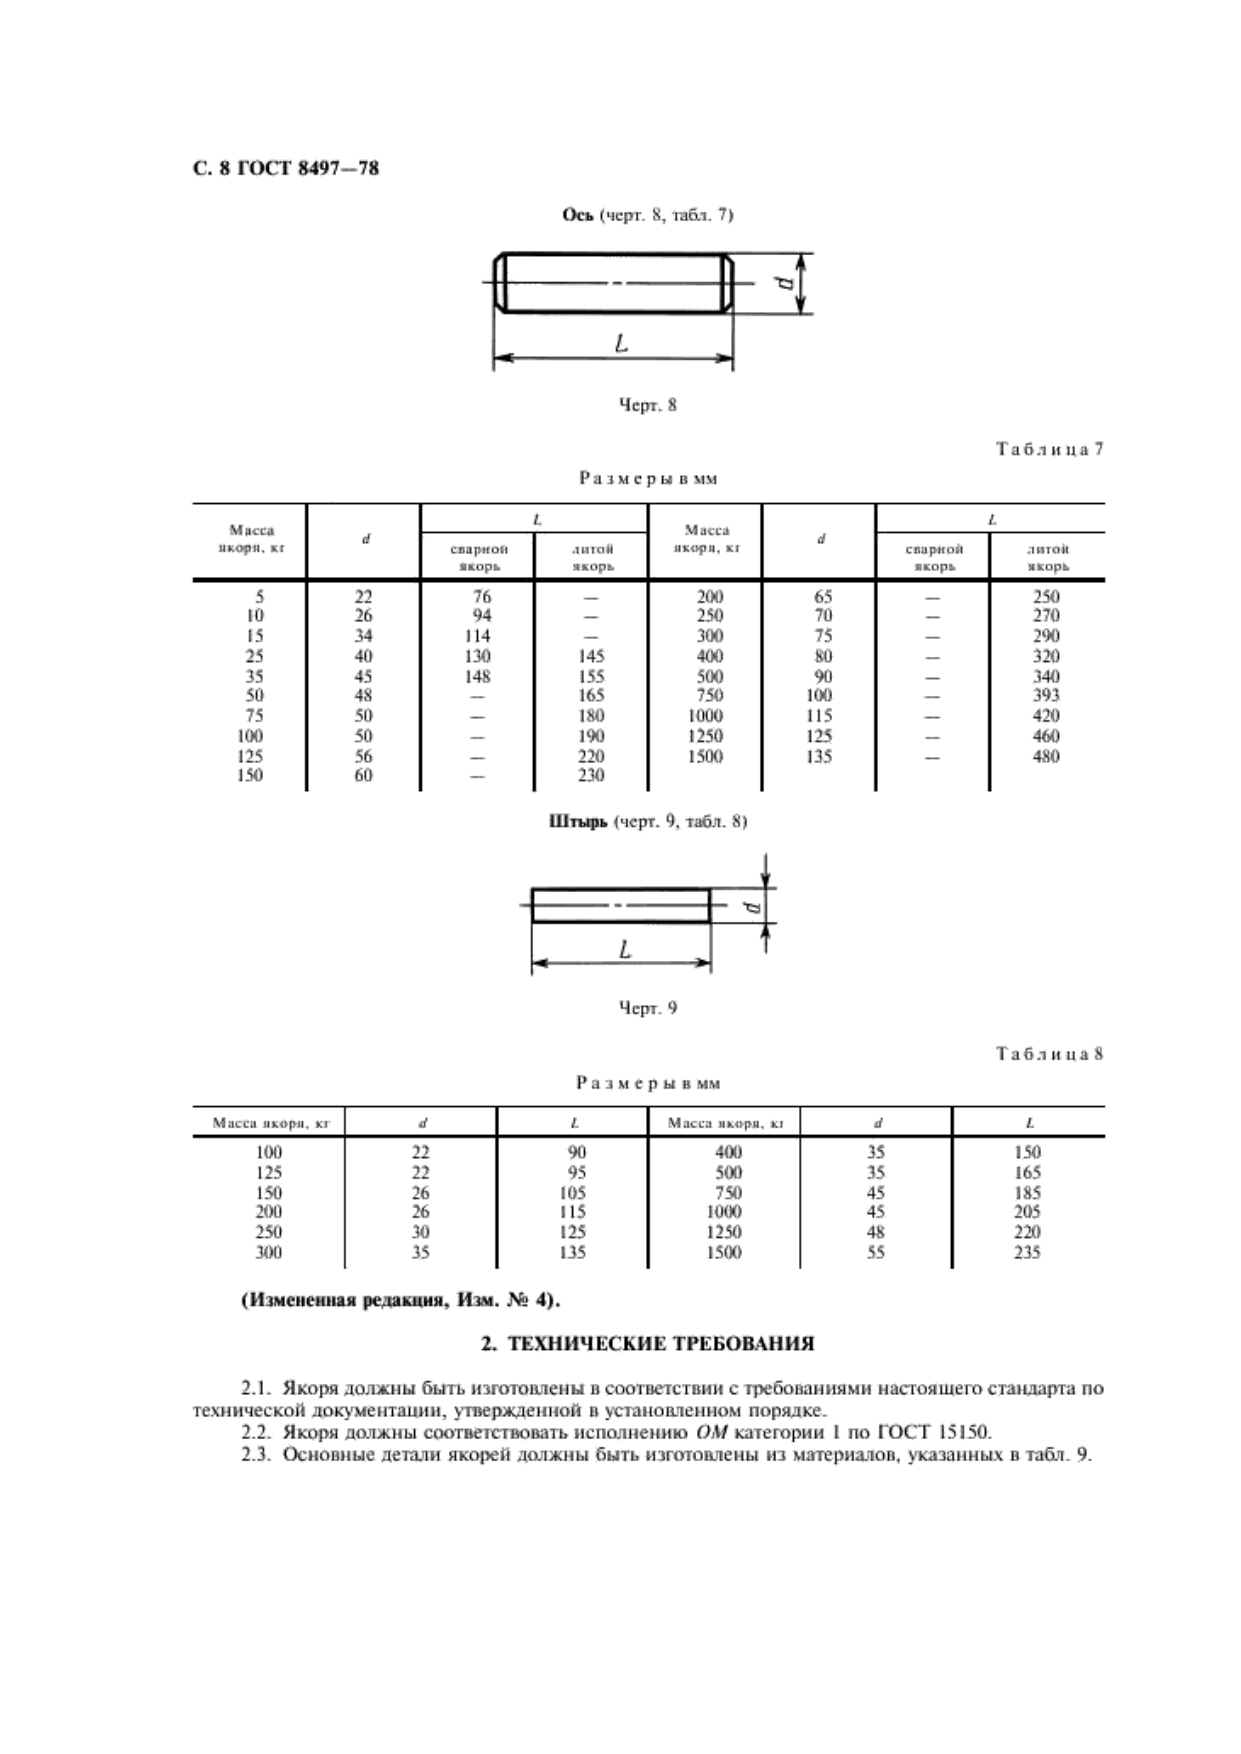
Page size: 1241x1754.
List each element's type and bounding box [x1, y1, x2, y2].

picture [59, 41, 1182, 1631]
